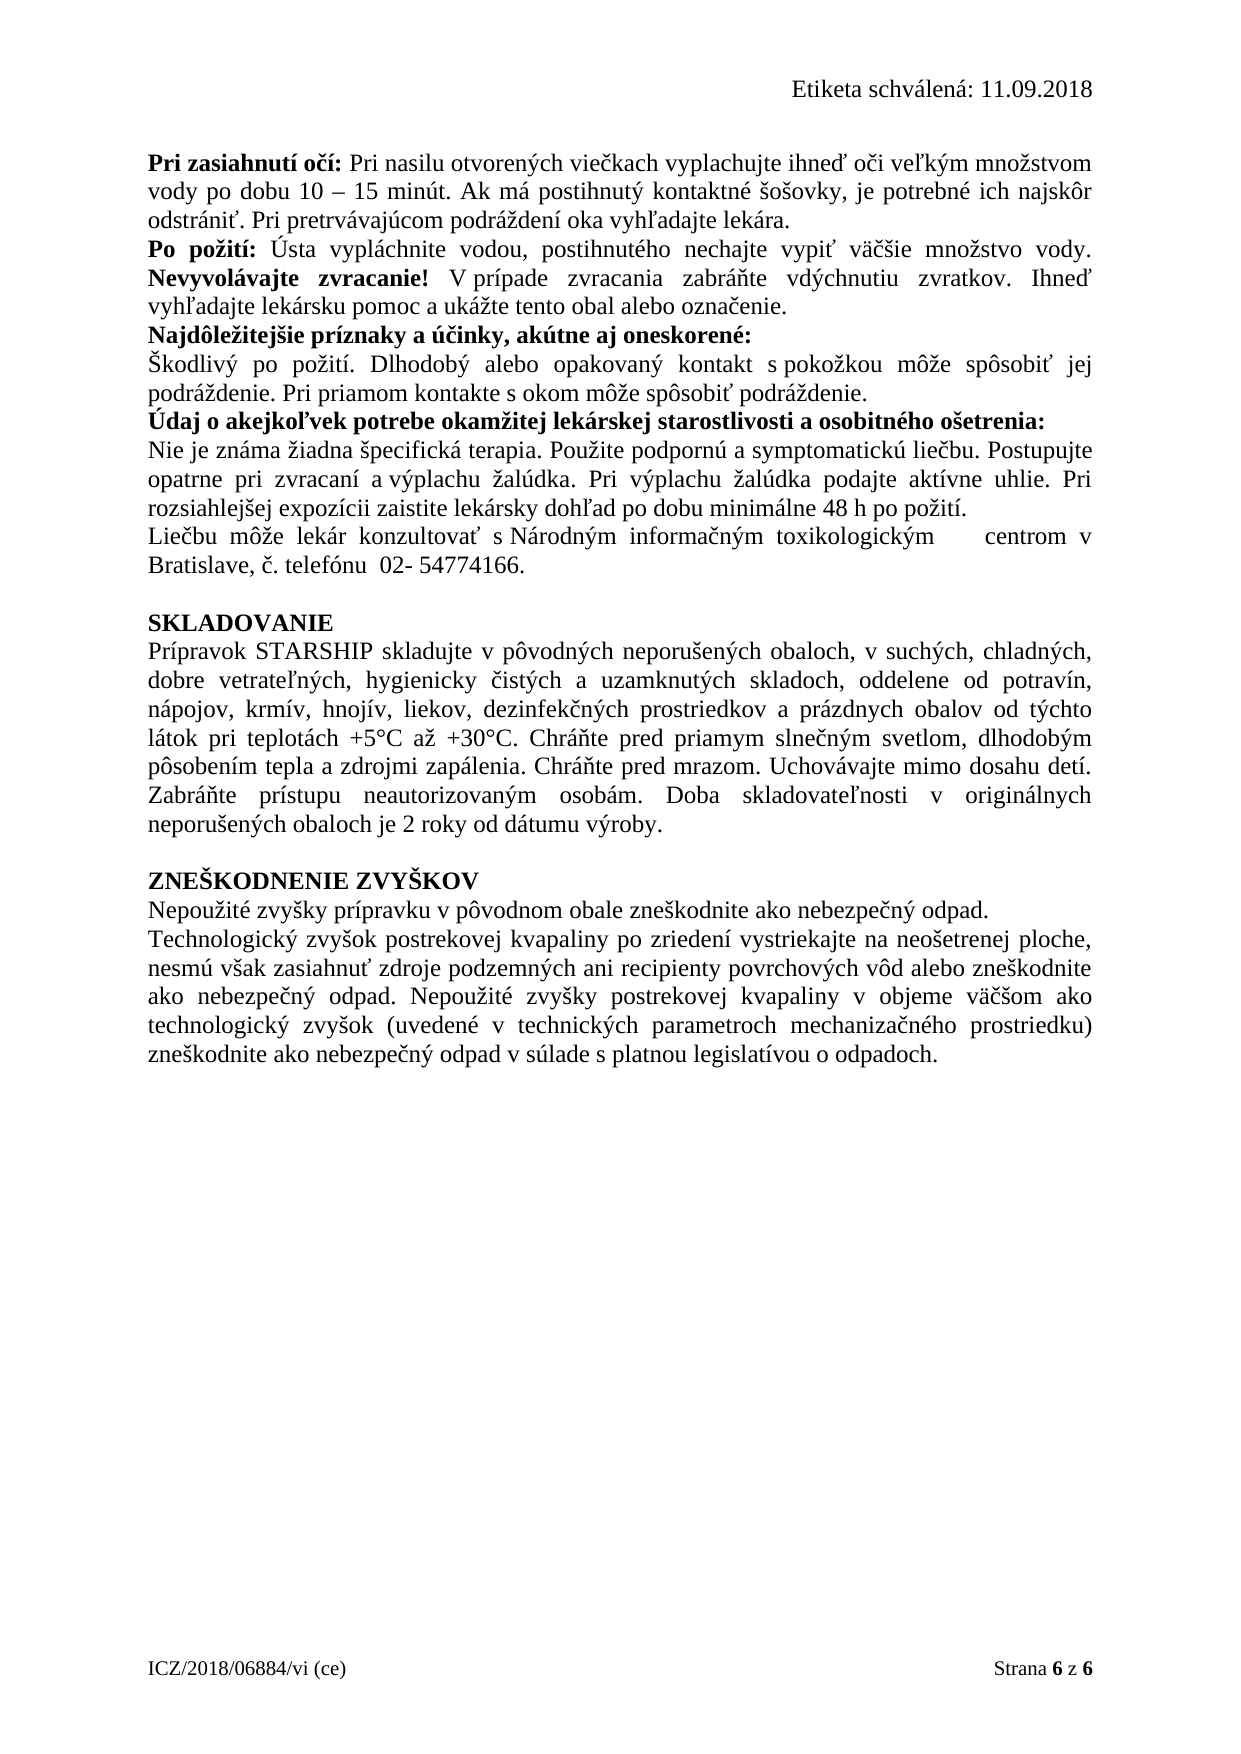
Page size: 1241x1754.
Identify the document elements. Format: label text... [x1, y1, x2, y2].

text Technologický zvyšok postrekovej kvapaliny po zriedení vystriekajte na neošetrenej ploche, nesmú však zasiahnuť zdroje podzemných ani recipienty povrchových vôd alebo zneškodnite ako nebezpečný odpad. Nepoužité zvyšky postrekovej kvapaliny v objeme väčšom ako technologický zvyšok (uvedené v technických parametroch mechanizačného prostriedku) zneškodnite ako nebezpečný odpad v súlade s platnou legislatívou o odpadoch. [148, 924, 1093, 1068]
text Zneškodnenie zvyškov [148, 866, 1093, 895]
text Liečbu môže lekár konzultovať s Národným informačným toxikologickým centrom v Bratislave, č. telefónu 02- 54774166. [148, 521, 1093, 579]
text Prípravok STARSHIP skladujte v pôvodných neporušených obaloch, v suchých, chladných, dobre vetrateľných, hygienicky čistých a uzamknutých skladoch, oddelene od potravín, nápojov, krmív, hnojív, liekov, dezinfekčných prostriedkov a prázdnych obalov od týchto látok pri teplotách +5°C až +30°C. Chráňte pred priamym slnečným svetlom, dlhodobým pôsobením tepla a zdrojmi zapálenia. Chráňte pred mrazom. Uchovávajte mimo dosahu detí. Zabráňte prístupu neautorizovaným osobám. Doba skladovateľnosti v originálnych neporušených obaloch je 2 roky od dátumu výroby. [148, 636, 1093, 838]
text Najdôležitejšie príznaky a účinky, akútne aj oneskorené: [148, 320, 1093, 349]
text Nie je známa žiadna špecifická terapia. Použite podpornú a symptomatickú liečbu. Postupujte opatrne pri zvracaní a výplachu žalúdka. Pri výplachu žalúdka podajte aktívne uhlie. Pri rozsiahlejšej expozícii zaistite lekársky dohľad po dobu minimálne 48 h po požití. [148, 435, 1093, 521]
text Údaj o akejkoľvek potrebe okamžitej lekárskej starostlivosti a osobitného ošetrenia: [148, 406, 1093, 435]
text Pri zasiahnutí očí: Pri nasilu otvorených viečkach vyplachujte ihneď oči veľkým množstvom vody po dobu 10 – 15 minút. Ak má postihnutý kontaktné šošovky, je potrebné ich najskôr odstrániť. Pri pretrvávajúcom podráždení oka vyhľadajte lekára. [148, 148, 1093, 234]
text Škodlivý po požití. Dlhodobý alebo opakovaný kontakt s pokožkou môže spôsobiť jej podráždenie. Pri priamom kontakte s okom môže spôsobiť podráždenie. [148, 349, 1093, 406]
text Nepoužité zvyšky prípravku v pôvodnom obale zneškodnite ako nebezpečný odpad. [148, 895, 1093, 924]
text Skladovanie [148, 608, 1093, 636]
text Po požití: Ústa vypláchnite vodou, postihnutého nechajte vypiť väčšie množstvo vody. Nevyvolávajte zvracanie! V prípade zvracania zabráňte vdýchnutiu zvratkov. Ihneď vyhľadajte lekársku pomoc a ukážte tento obal alebo označenie. [148, 234, 1093, 320]
